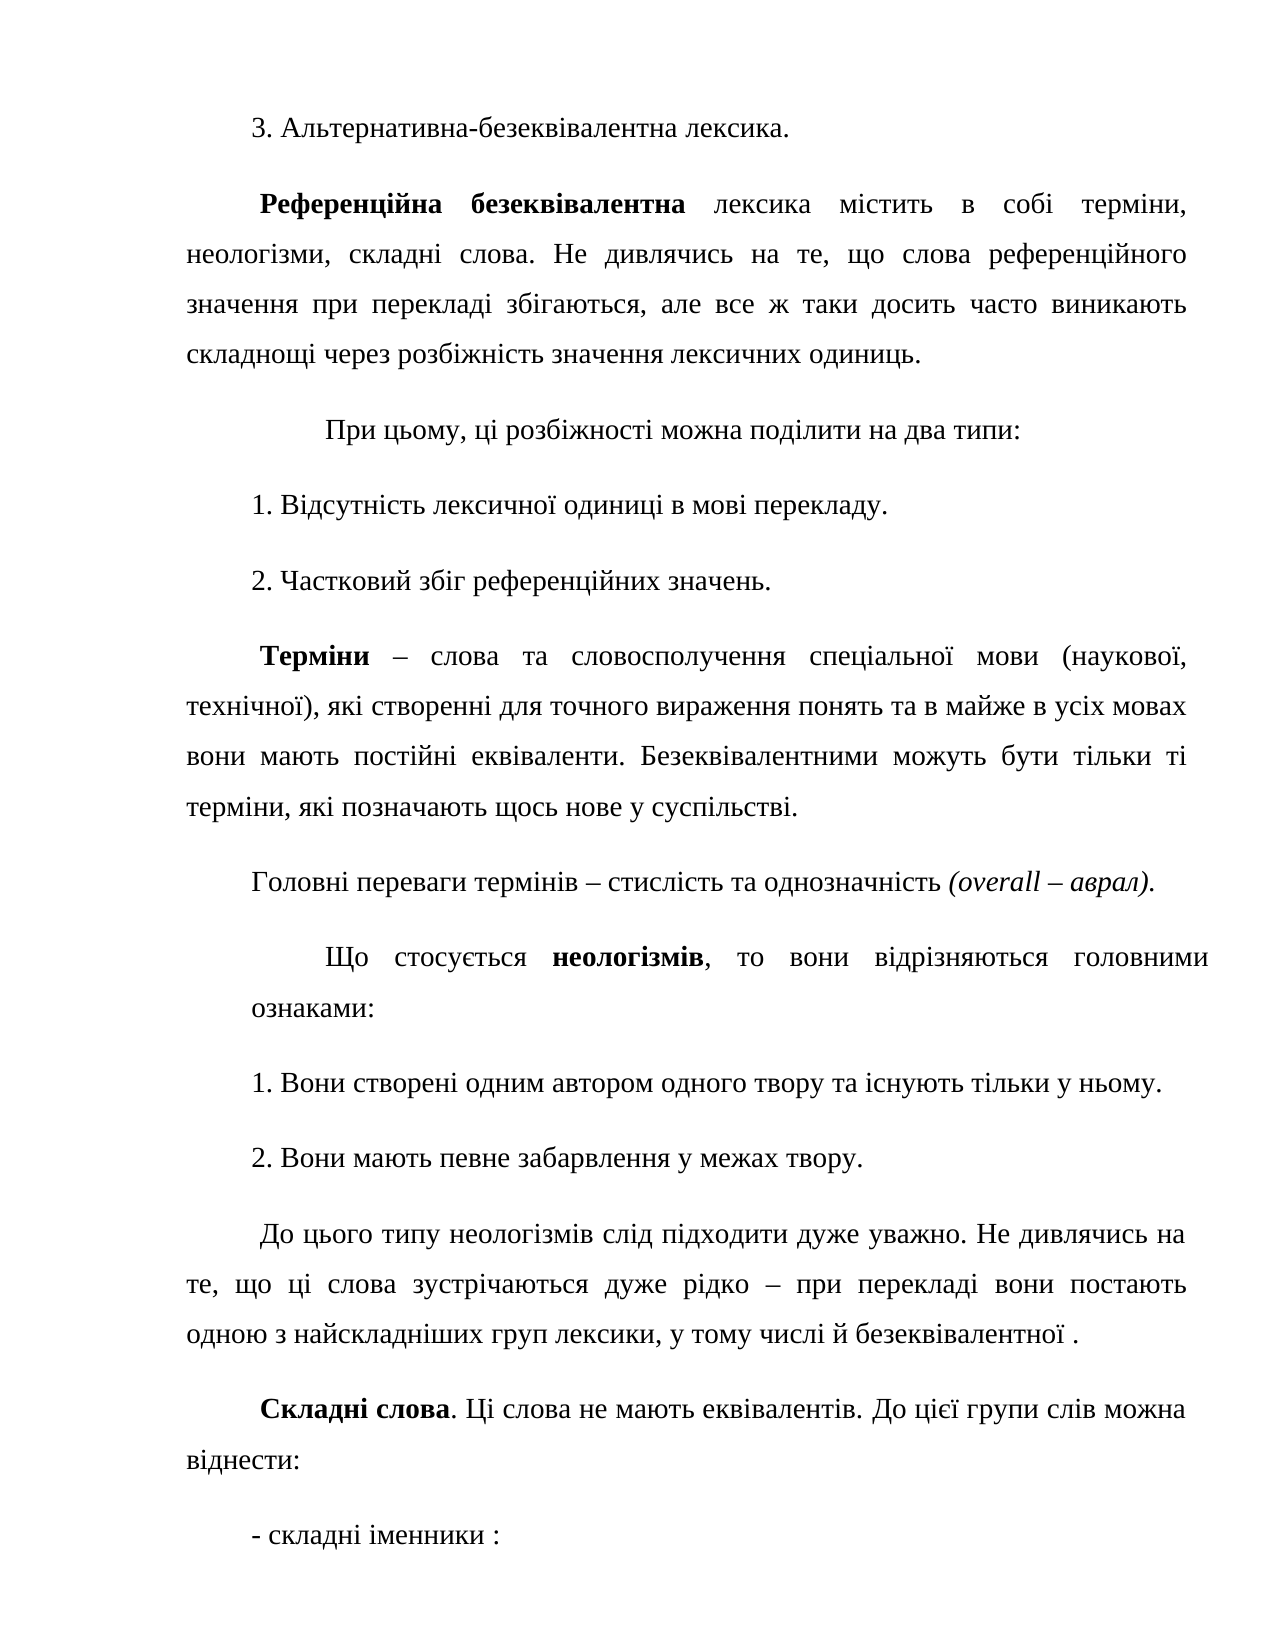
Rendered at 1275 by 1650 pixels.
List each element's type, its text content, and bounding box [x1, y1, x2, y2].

text Головні переваги термінів – стислість та однозначність (overall – аврал). [251, 864, 1208, 898]
text Референційна безеквівалентна лексика містить в собі терміни, неологізми, складні слова. Не дивлячись на те, що слова референційного значення при перекладі збігаються, але все ж таки досить часто виникають складнощі через розбіжність значення лексичних одиниць. [186, 186, 1187, 370]
list Вони мають певне забарвлення у межах твору. [251, 1140, 1208, 1174]
text Складні слова. Ці слова не мають еквівалентів. До цієї групи слів можна віднести: [186, 1392, 1186, 1476]
text Терміни – слова та словосполучення спеціальної мови (наукової, технічної), які створенні для точного вираження понять та в майже в усіх мовах вони мають постійні еквіваленти. Безеквівалентними можуть бути тільки ті терміни, які позначають щось нове у суспільстві. [186, 638, 1187, 822]
list Відсутність лексичної одиниці в мові перекладу. [251, 487, 1208, 521]
list Альтернативна-безеквівалентна лексика. [251, 110, 1208, 144]
list Частковий збіг референційних значень. [251, 563, 1208, 596]
text До цього типу неологізмів слід підходити дуже уважно. Не дивлячись на те, що ці слова зустрічаються дуже рідко – при перекладі вони постають одною з найскладніших груп лексики, у тому числі й безеквівалентної . [186, 1216, 1187, 1350]
list Вони створені одним автором одного твору та існують тільки у ньому. [251, 1065, 1208, 1099]
text При цьому, ці розбіжності можна поділити на два типи: [251, 412, 1208, 446]
text Що стосується неологізмів, то вони відрізняються головними ознаками: [251, 939, 1208, 1023]
list складні іменники : [251, 1517, 1208, 1551]
